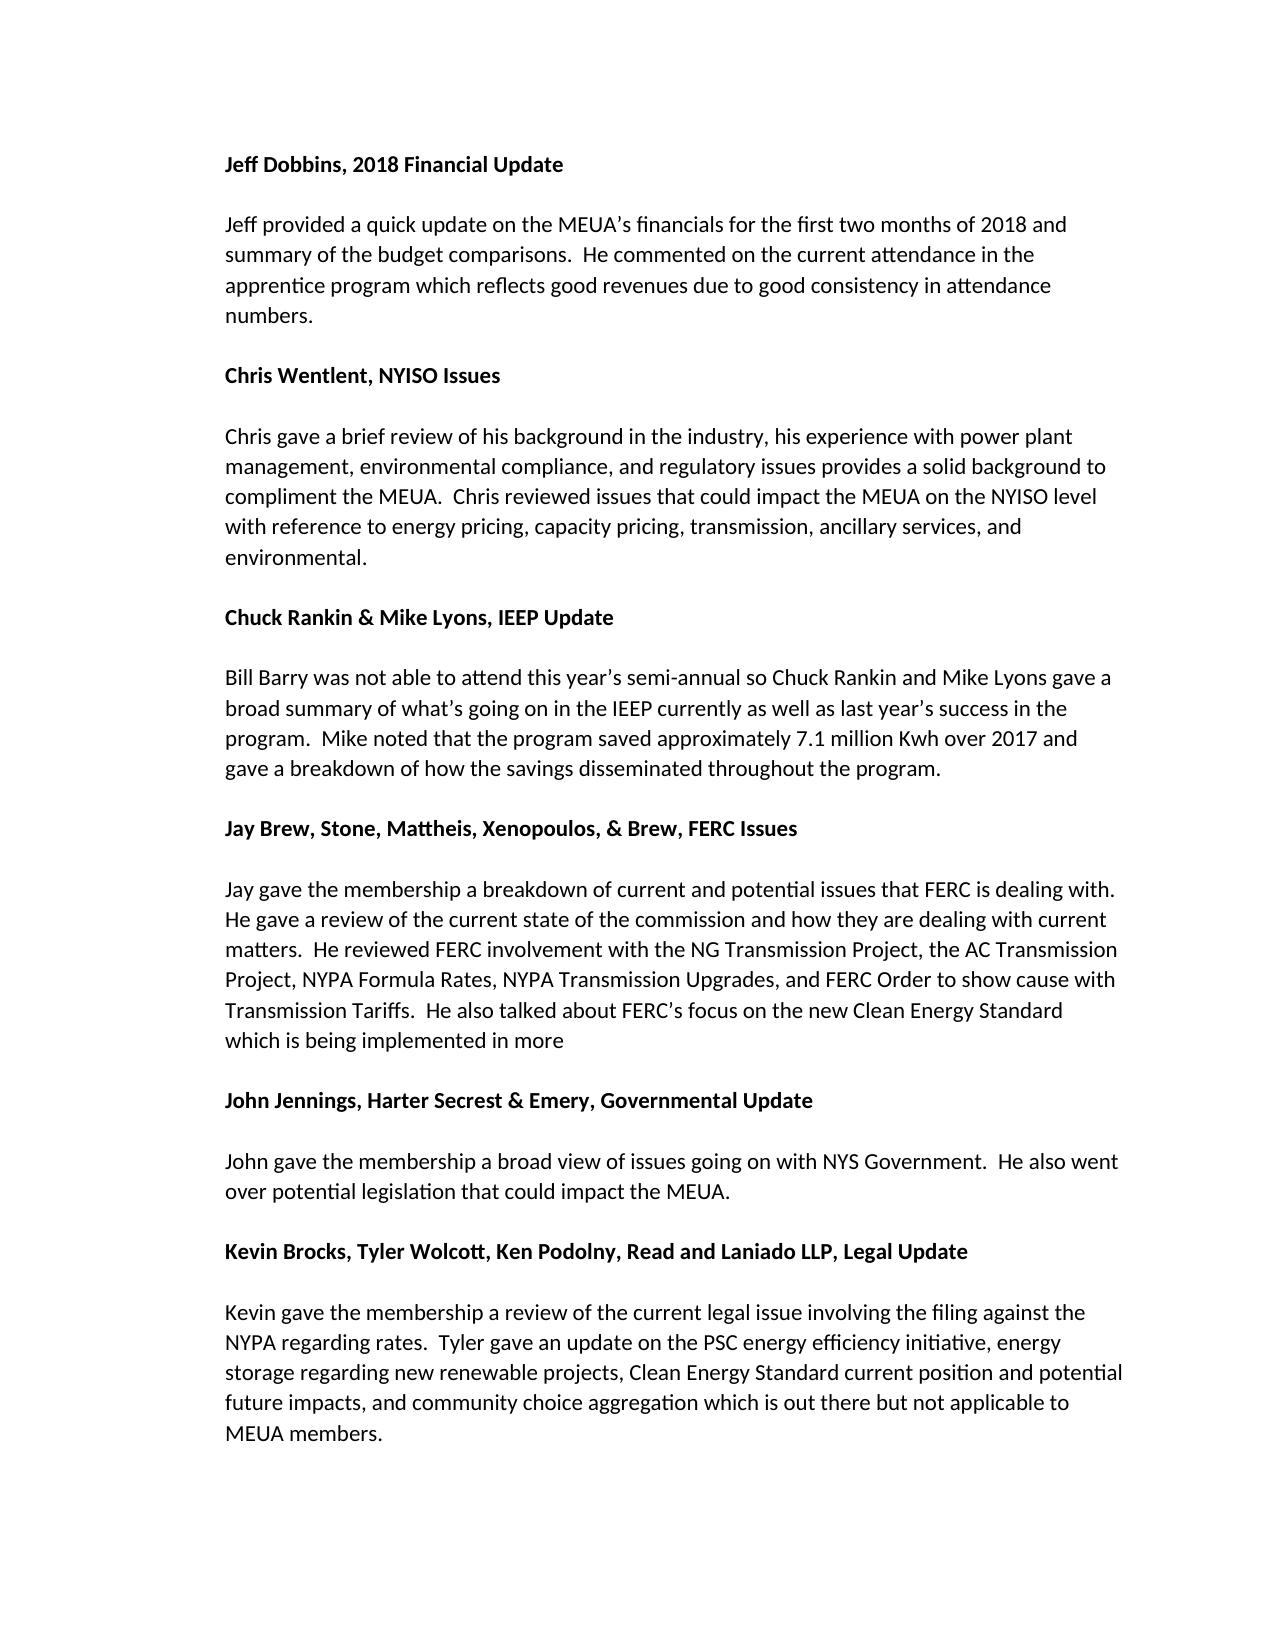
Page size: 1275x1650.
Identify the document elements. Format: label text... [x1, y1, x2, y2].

list Kevin Brocks, Tyler Wolcott, Ken Podolny, Read and Laniado LLP, Legal Update [225, 1237, 1125, 1266]
list Bill Barry was not able to attend this year’s semi-annual so Chuck Rankin and Mike Lyons gave a broad summary of what’s going on in the IEEP currently as well as last year’s success in the program. Mike noted that the program saved approximately 7.1 million Kwh over 2017 and gave a breakdown of how the savings disseminated throughout the program. [225, 663, 1125, 782]
list John Jennings, Harter Secrest & Emery, Governmental Update [225, 1086, 1125, 1114]
list Jeff provided a quick update on the MEUA’s financials for the first two months of 2018 and summary of the budget comparisons. He commented on the current attendance in the apprentice program which reflects good revenues due to good consistency in attendance numbers. [225, 210, 1125, 329]
list John gave the membership a broad view of issues going on with NYS Government. He also went over potential legislation that could impact the MEUA. [225, 1147, 1125, 1205]
list Jay gave the membership a breakdown of current and potential issues that FERC is dealing with. He gave a review of the current state of the commission and how they are dealing with current matters. He reviewed FERC involvement with the NG Transmission Project, the AC Transmission Project, NYPA Formula Rates, NYPA Transmission Upgrades, and FERC Order to show cause with Transmission Tariffs. He also talked about FERC’s focus on the new Clean Energy Standard which is being implemented in more [225, 875, 1125, 1054]
list Kevin gave the membership a review of the current legal issue involving the filing against the NYPA regarding rates. Tyler gave an update on the PSC energy efficiency initiative, energy storage regarding new renewable projects, Clean Energy Standard current position and potential future impacts, and community choice aggregation which is out there but not applicable to MEUA members. [225, 1298, 1125, 1447]
list Jeff Dobbins, 2018 Financial Update [225, 150, 1125, 178]
list Chuck Rankin & Mike Lyons, IEEP Update [225, 603, 1125, 631]
list Chris Wentlent, NYISO Issues [225, 361, 1125, 389]
list Jay Brew, Stone, Mattheis, Xenopoulos, & Brew, FERC Issues [225, 814, 1125, 843]
list Chris gave a brief review of his background in the industry, his experience with power plant management, environmental compliance, and regulatory issues provides a solid background to compliment the MEUA. Chris reviewed issues that could impact the MEUA on the NYISO level with reference to energy pricing, capacity pricing, transmission, ancillary services, and environmental. [225, 422, 1125, 571]
